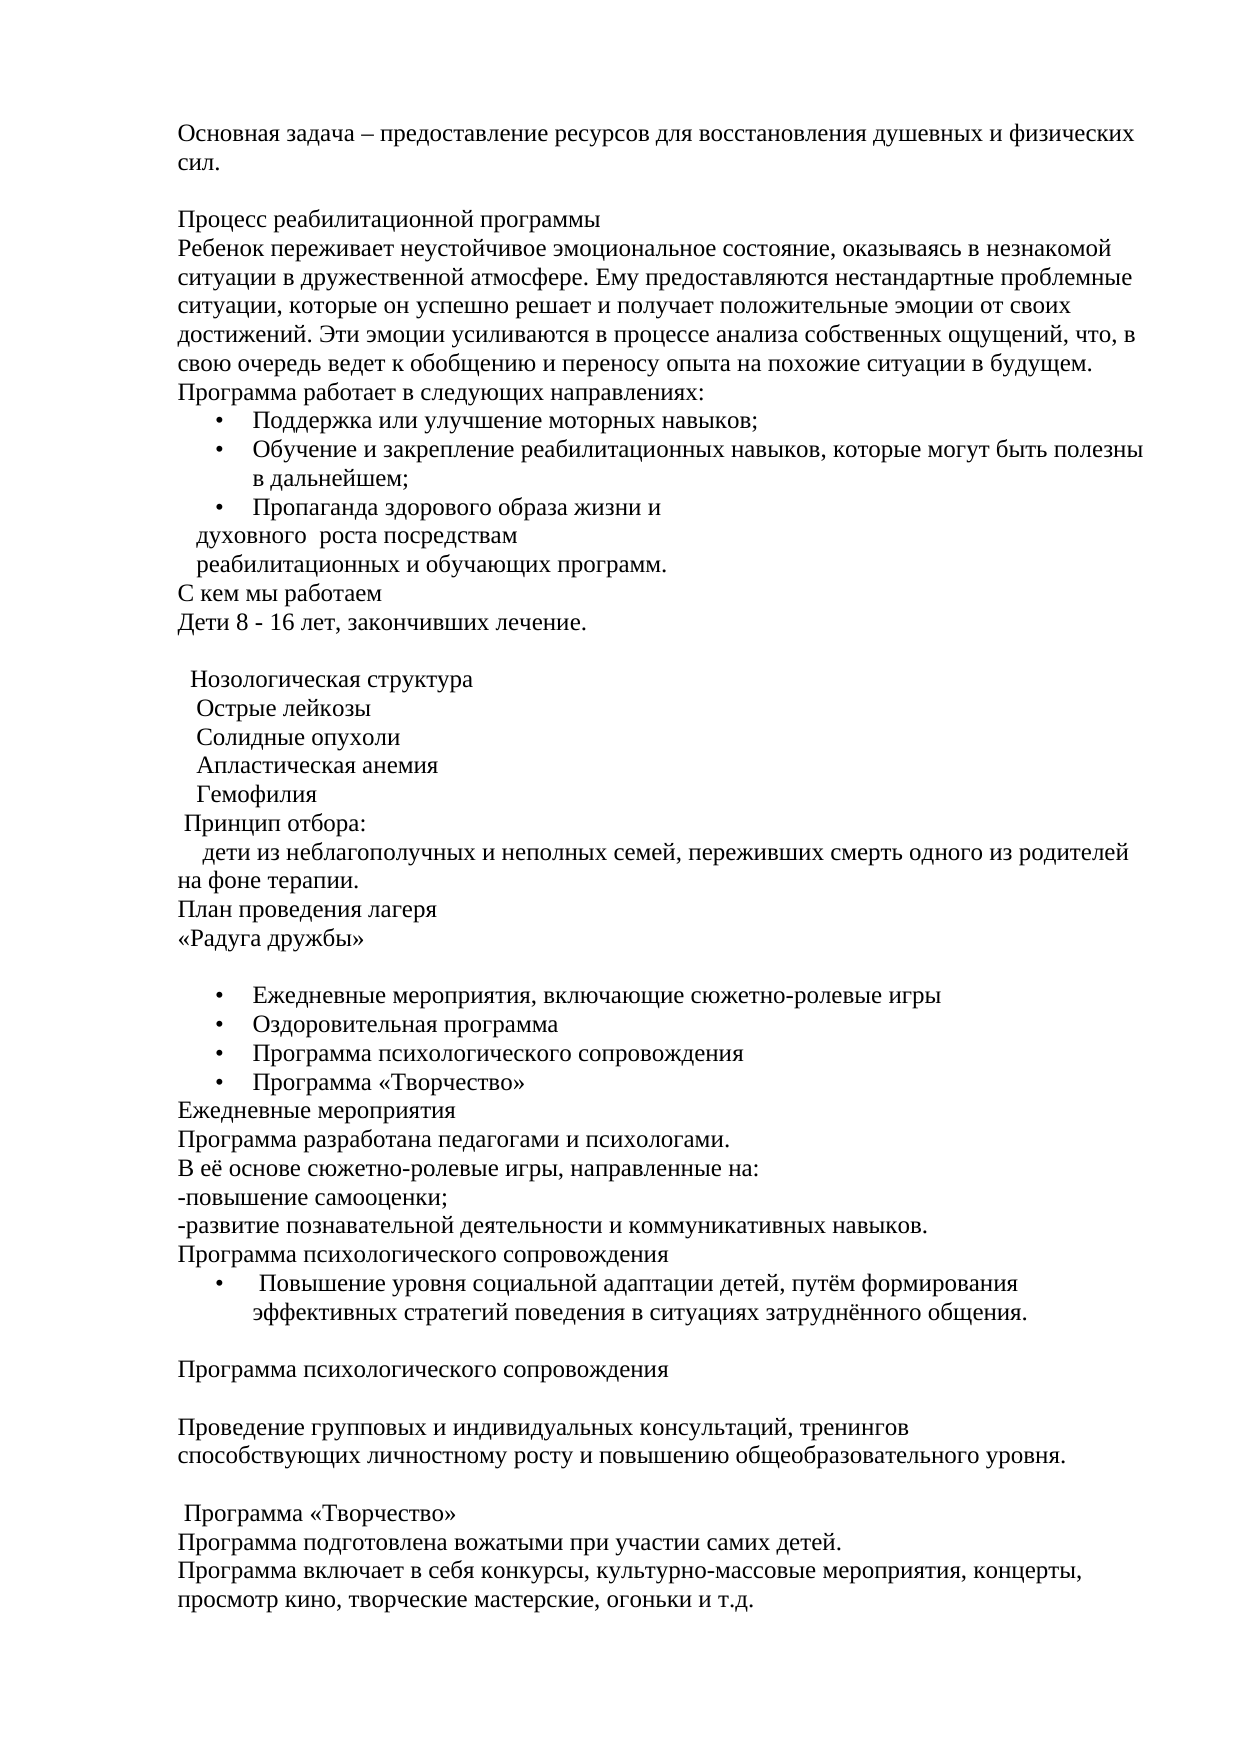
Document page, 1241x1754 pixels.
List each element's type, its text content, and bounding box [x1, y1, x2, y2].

text Программа разработана педагогами и психологами. [177, 1124, 1152, 1153]
text -развитие познавательной деятельности и коммуникативных навыков. [177, 1211, 1152, 1239]
text Программа «Творчество» [177, 1498, 1152, 1527]
text Апластическая анемия [177, 751, 1152, 779]
text духовного роста посредствам [177, 521, 1152, 549]
list Оздоровительная программа [215, 1009, 1152, 1038]
text дети из неблагополучных и неполных семей, переживших смерть одного из родителей на фоне терапии. [177, 837, 1152, 894]
text реабилитационных и обучающих программ. [177, 549, 1152, 578]
text Программа подготовлена вожатыми при участии самих детей. [177, 1527, 1152, 1556]
text способствующих личностному росту и повышению общеобразовательного уровня. [177, 1441, 1152, 1469]
text -повышение самооценки; [177, 1182, 1152, 1211]
text Гемофилия [177, 779, 1152, 808]
text Ежедневные мероприятия [177, 1096, 1152, 1124]
list Поддержка или улучшение моторных навыков; [215, 406, 1152, 434]
text В её основе сюжетно-ролевые игры, направленные на: [177, 1153, 1152, 1182]
text Острые лейкозы [177, 693, 1152, 722]
text Солидные опухоли [177, 722, 1152, 751]
text Программа психологического сопровождения [177, 1239, 1152, 1268]
text Программа включает в себя конкурсы, культурно-массовые мероприятия, концерты, просмотр кино, творческие мастерские, огоньки и т.д. [177, 1556, 1152, 1613]
text С кем мы работаем [177, 578, 1152, 607]
text Нозологическая структура [177, 664, 1152, 693]
text Ребенок переживает неустойчивое эмоциональное состояние, оказываясь в незнакомой ситуации в дружественной атмосфере. Ему предоставляются нестандартные проблемные ситуации, которые он успешно решает и получает положительные эмоции от своих достижений. Эти эмоции усиливаются в процессе анализа собственных ощущений, что, в свою очередь ведет к обобщению и переносу опыта на похожие ситуации в будущем. [177, 233, 1152, 377]
text Программа работает в следующих направлениях: [177, 377, 1152, 406]
text Принцип отбора: [177, 808, 1152, 837]
list Программа психологического сопровождения [215, 1038, 1152, 1067]
text План проведения лагеря «Радуга дружбы» [177, 894, 1152, 952]
list Программа «Творчество» [215, 1067, 1152, 1096]
text Основная задача – предоставление ресурсов для восстановления душевных и физических сил. [177, 118, 1152, 176]
list Пропаганда здорового образа жизни и [215, 492, 1152, 521]
text Процесс реабилитационной программы [177, 204, 1152, 233]
list Повышение уровня социальной адаптации детей, путём формирования эффективных стратегий поведения в ситуациях затруднённого общения. [215, 1268, 1152, 1326]
list Ежедневные мероприятия, включающие сюжетно-ролевые игры [215, 981, 1152, 1009]
text Проведение групповых и индивидуальных консультаций, тренингов [177, 1412, 1152, 1441]
list Обучение и закрепление реабилитационных навыков, которые могут быть полезны в дальнейшем; [215, 434, 1152, 492]
text Дети 8 - 16 лет, закончивших лечение. [177, 607, 1152, 636]
text Программа психологического сопровождения [177, 1354, 1152, 1383]
